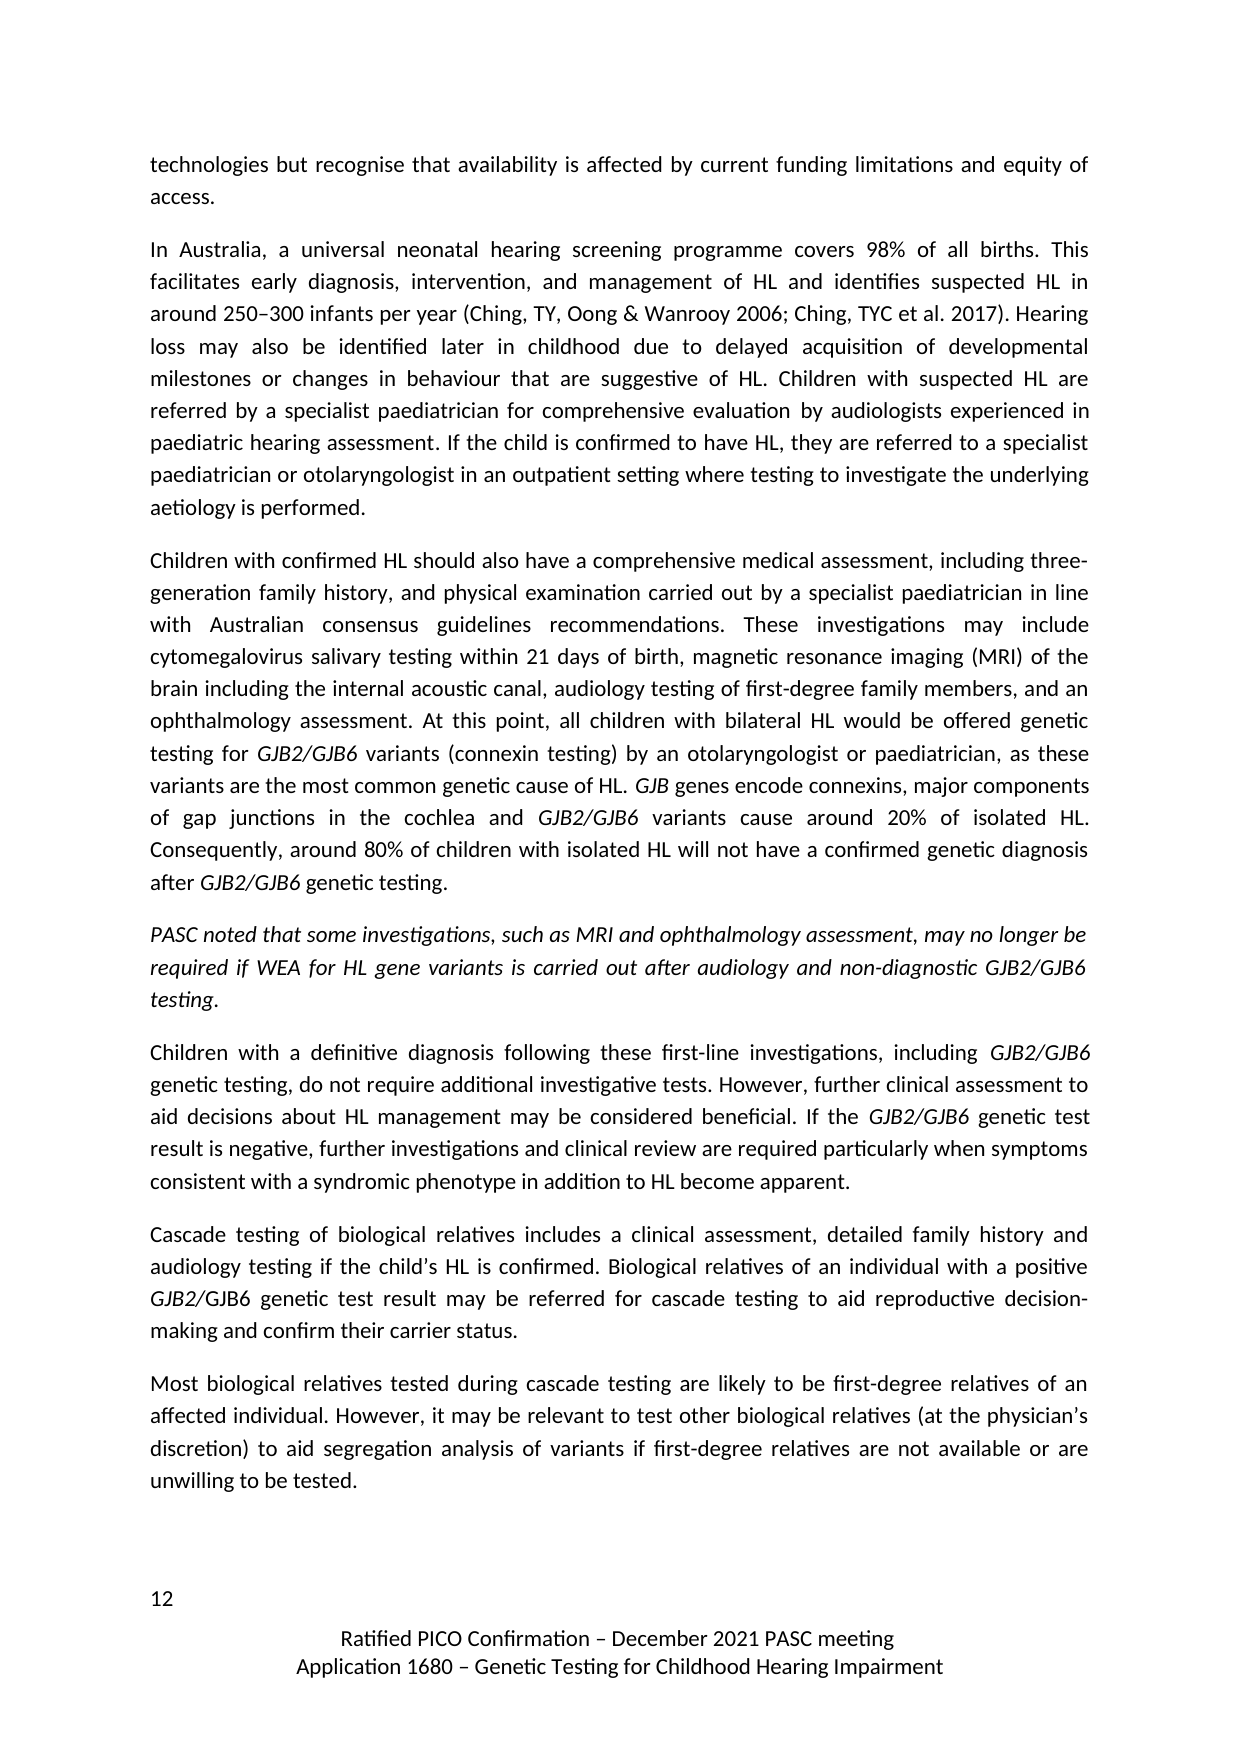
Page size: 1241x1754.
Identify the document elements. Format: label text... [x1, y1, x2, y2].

text Children with a definitive diagnosis following these first-line investigations, including GJB2/GJB6 genetic testing, do not require additional investigative tests. However, further clinical assessment to aid decisions about HL management may be considered beneficial. If the GJB2/GJB6 genetic test result is negative, further investigations and clinical review are required particularly when symptoms consistent with a syndromic phenotype in addition to HL become apparent. [150, 1038, 1090, 1195]
text Cascade testing of biological relatives includes a clinical assessment, detailed family history and audiology testing if the child’s HL is confirmed. Biological relatives of an individual with a positive GJB2/GJB6 genetic test result may be referred for cascade testing to aid reproductive decision-making and confirm their carrier status. [150, 1220, 1090, 1344]
text PASC noted that some investigations, such as MRI and ophthalmology assessment, may no longer be required if WEA for HL gene variants is carried out after audiology and non-diagnostic GJB2/GJB6 testing. [150, 921, 1090, 1013]
text Children with confirmed HL should also have a comprehensive medical assessment, including three-generation family history, and physical examination carried out by a specialist paediatrician in line with Australian consensus guidelines recommendations. These investigations may include cytomegalovirus salivary testing within 21 days of birth, magnetic resonance imaging (MRI) of the brain including the internal acoustic canal, audiology testing of first-degree family members, and an ophthalmology assessment. At this point, all children with bilateral HL would be offered genetic testing for GJB2/GJB6 variants (connexin testing) by an otolaryngologist or paediatrician, as these variants are the most common genetic cause of HL. GJB genes encode connexins, major components of gap junctions in the cochlea and GJB2/GJB6 variants cause around 20% of isolated HL. Consequently, around 80% of children with isolated HL will not have a confirmed genetic diagnosis after GJB2/GJB6 genetic testing. [150, 546, 1090, 896]
text In Australia, a universal neonatal hearing screening programme covers 98% of all births. This facilitates early diagnosis, intervention, and management of HL and identifies suspected HL in around 250–300 infants per year (Ching, TY, Oong & Wanrooy 2006; Ching, TYC et al. 2017). Hearing loss may also be identified later in childhood due to delayed acquisition of developmental milestones or changes in behaviour that are suggestive of HL. Children with suspected HL are referred by a specialist paediatrician for comprehensive evaluation by audiologists experienced in paediatric hearing assessment. If the child is confirmed to have HL, they are referred to a specialist paediatrician or otolaryngologist in an outpatient setting where testing to investigate the underlying aetiology is performed. [150, 235, 1090, 521]
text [150, 150, 1090, 210]
text Most biological relatives tested during cascade testing are likely to be first-degree relatives of an affected individual. However, it may be relevant to test other biological relatives (at the physician’s discretion) to aid segregation analysis of variants if first-degree relatives are not available or are unwilling to be tested. [150, 1369, 1090, 1494]
